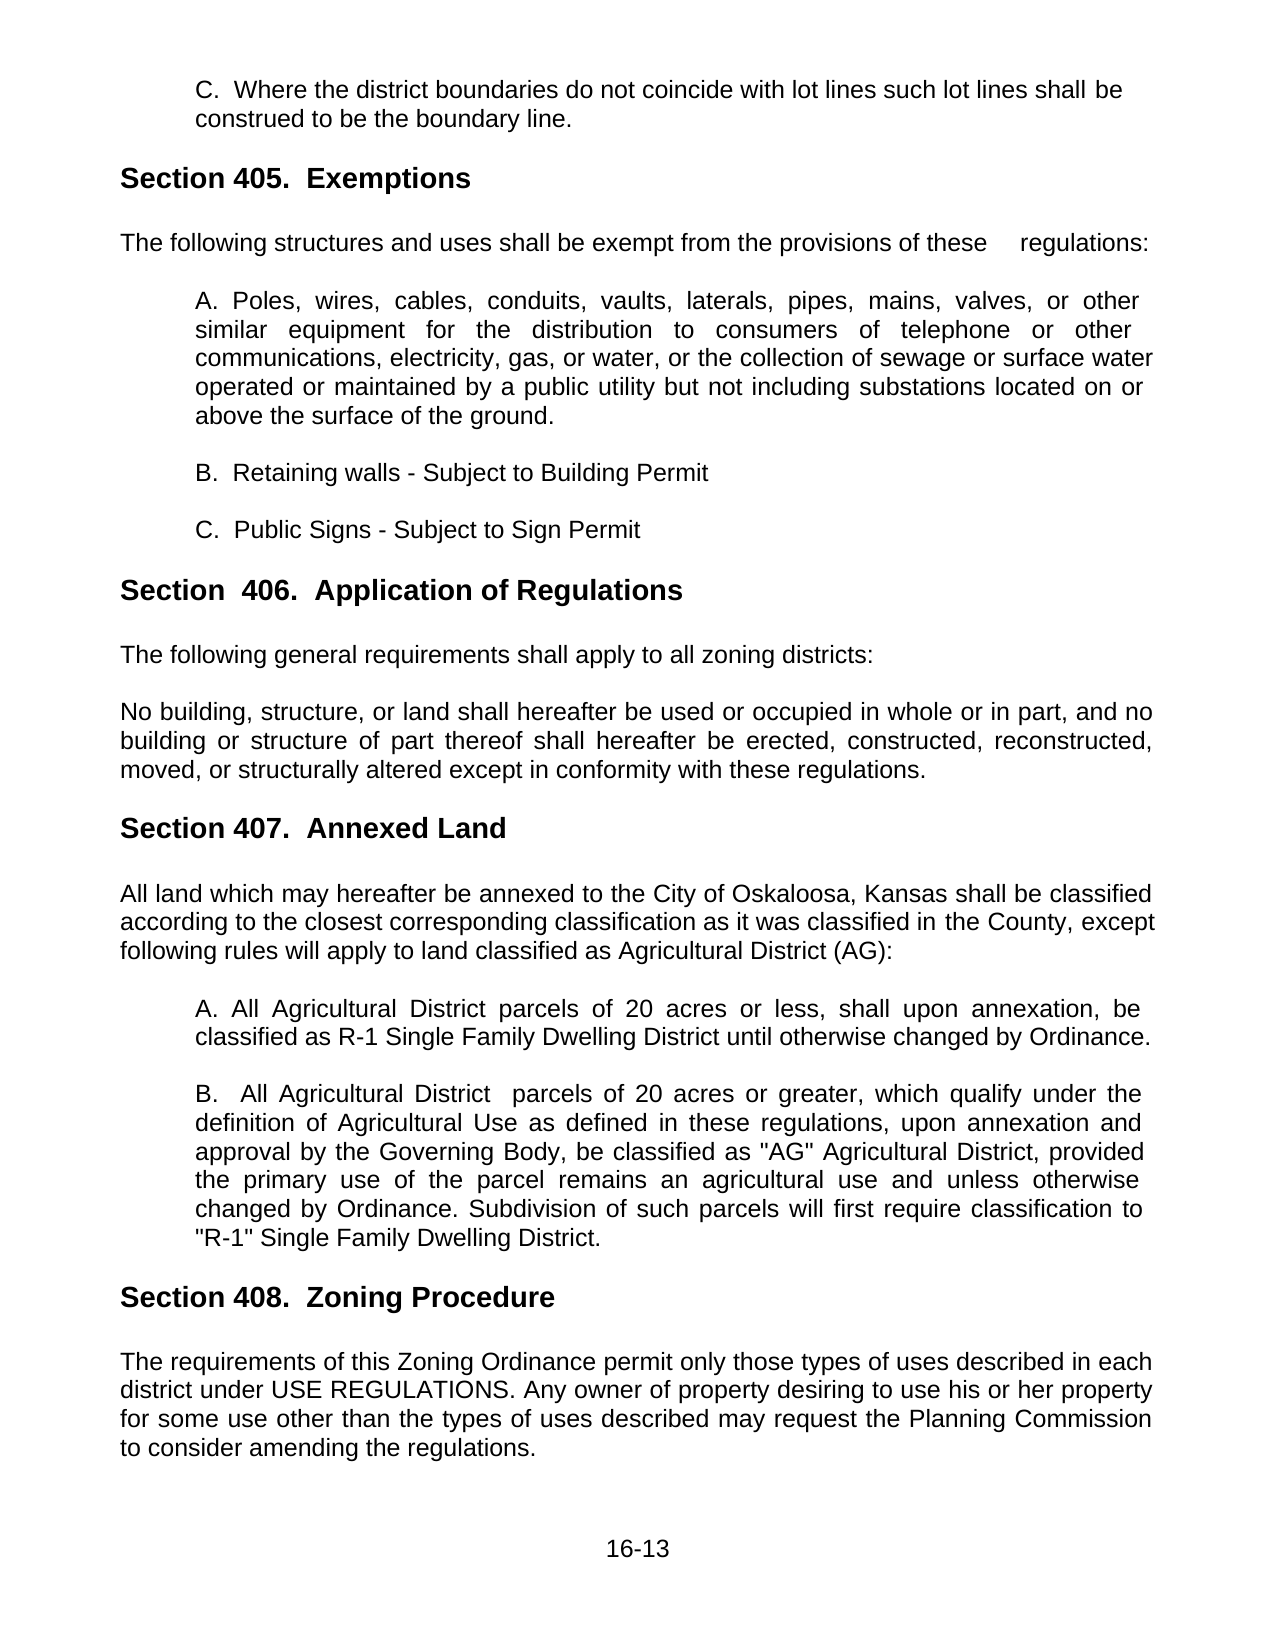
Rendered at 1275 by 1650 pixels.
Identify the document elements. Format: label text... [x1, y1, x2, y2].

text 16-13 [120, 1533, 1155, 1562]
text The following structures and uses shall be exempt from the provisions of these regulations: [120, 228, 1155, 257]
text No building, structure, or land shall hereafter be used or occupied in whole or in part, and no building or structure of part thereof shall hereafter be erected, constructed, reconstructed, moved, or structurally altered except in conformity with these regulations. [120, 697, 1155, 783]
text B. Retaining walls - Subject to Building Permit [120, 458, 1155, 487]
text B. All Agricultural District parcels of 20 acres or greater, which qualify under the definition of Agricultural Use as defined in these regulations, upon annexation and approval by the Governing Body, be classified as "AG" Agricultural District, provided the primary use of the parcel remains an agricultural use and unless otherwise changed by Ordinance. Subdivision of such parcels will first require classification to "R-1" Single Family Dwelling District. [120, 1079, 1155, 1252]
text C. Where the district boundaries do not coincide with lot lines such lot lines shall be construed to be the boundary line. [195, 75, 1155, 132]
text The following general requirements shall apply to all zoning districts: [120, 640, 1155, 668]
text Section 405. Exemptions [120, 161, 1155, 195]
text A. Poles, wires, cables, conduits, vaults, laterals, pipes, mains, valves, or other similar equipment for the distribution to consumers of telephone or other communications, electricity, gas, or water, or the collection of sewage or surface water operated or maintained by a public utility but not including substations located on or above the surface of the ground. [120, 286, 1155, 429]
text Section 408. Zoning Procedure [120, 1279, 1155, 1313]
text C. Public Signs - Subject to Sign Permit [120, 515, 1155, 544]
text Section 406. Application of Regulations [120, 573, 1155, 606]
text Section 407. Annexed Land [120, 811, 1155, 845]
text A. All Agricultural District parcels of 20 acres or less, shall upon annexation, be classified as R-1 Single Family Dwelling District until otherwise changed by Ordinance. [120, 993, 1155, 1051]
text All land which may hereafter be annexed to the City of Oskaloosa, Kansas shall be classified according to the closest corresponding classification as it was classified in the County, except following rules will apply to land classified as Agricultural District (AG): [120, 878, 1155, 965]
text The requirements of this Zoning Ordinance permit only those types of uses described in each district under USE REGULATIONS. Any owner of property desiring to use his or her property for some use other than the types of uses described may request the Planning Commission to consider amending the regulations. [120, 1347, 1155, 1462]
